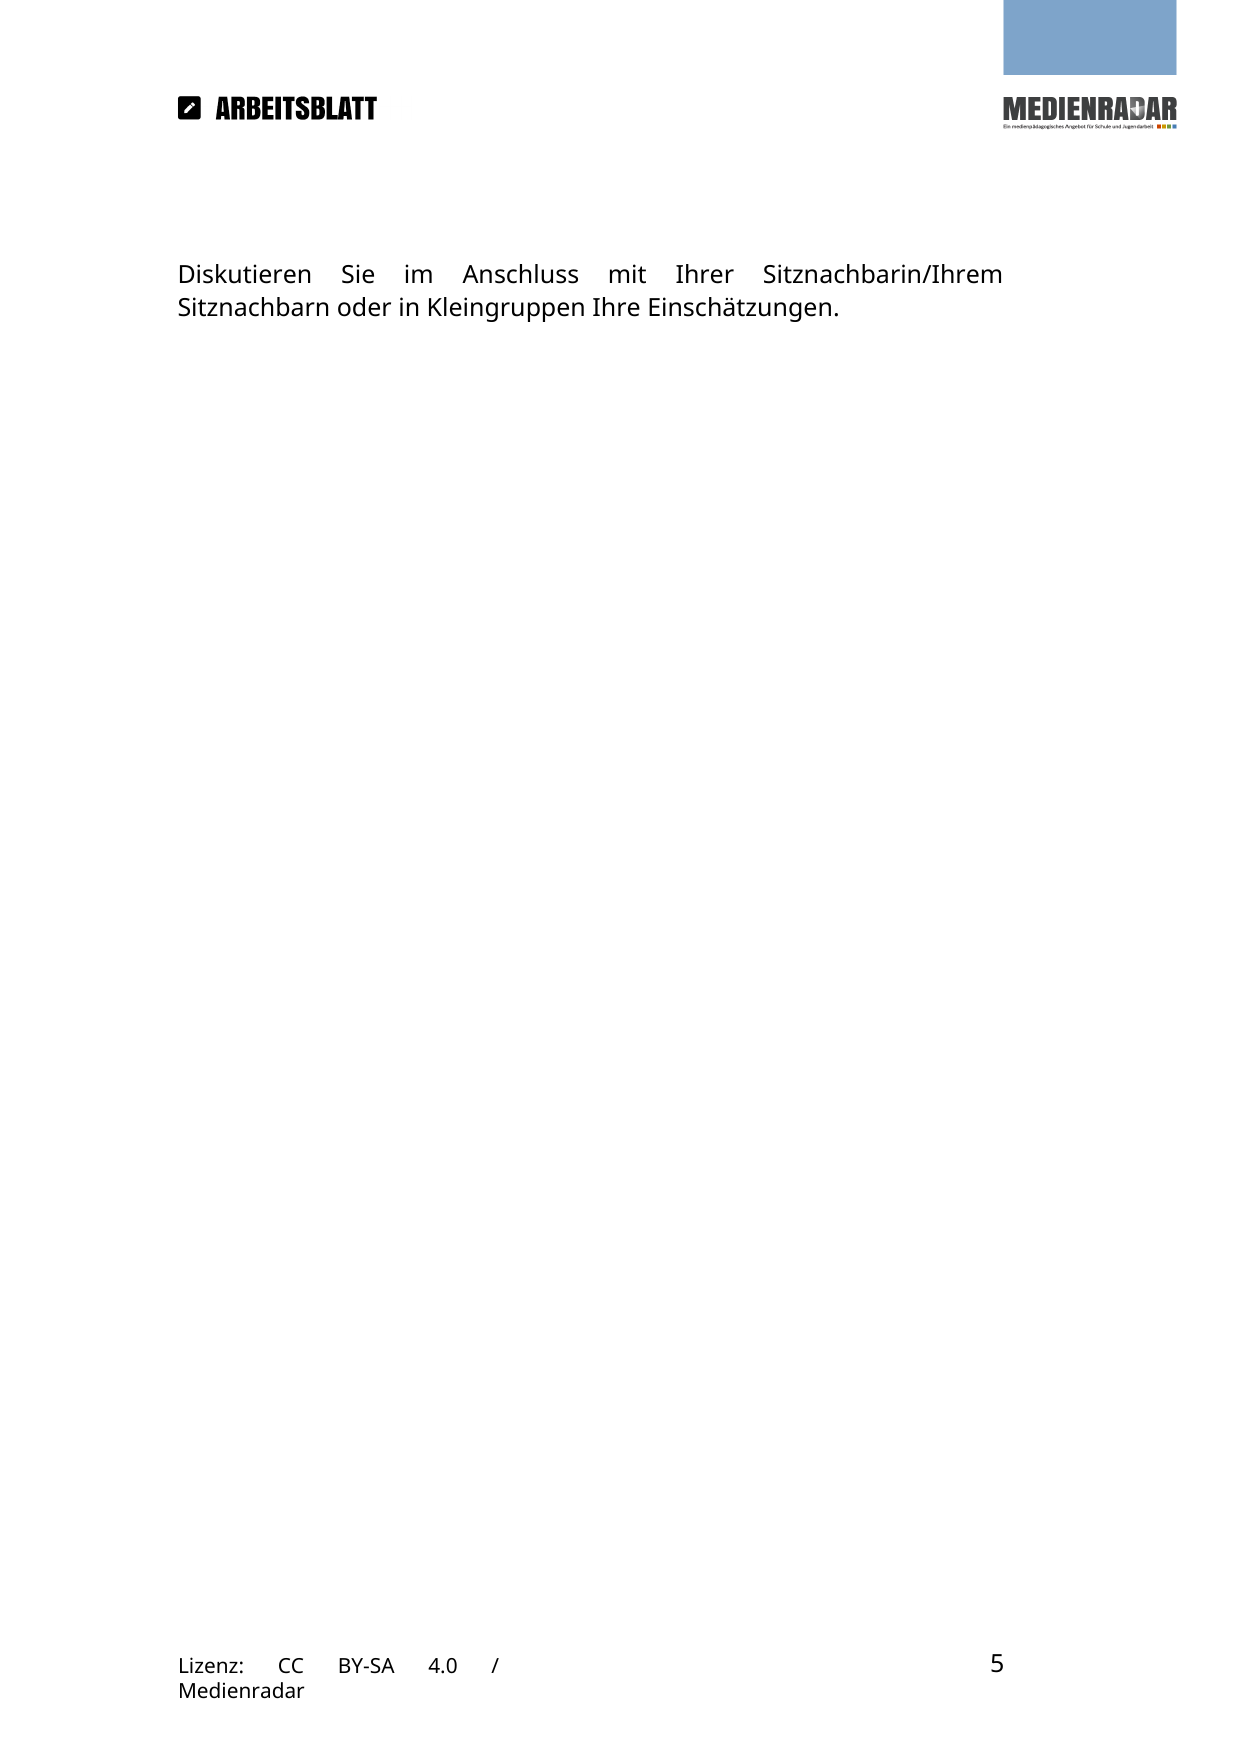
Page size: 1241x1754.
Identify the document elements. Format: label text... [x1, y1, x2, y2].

picture [998, 0, 1206, 130]
text Diskutieren Sie im Anschluss mit Ihrer Sitznachbarin/Ihrem Sitznachbarn oder in Kleingruppen Ihre Einschätzungen. [177, 257, 1004, 323]
picture [177, 96, 412, 120]
